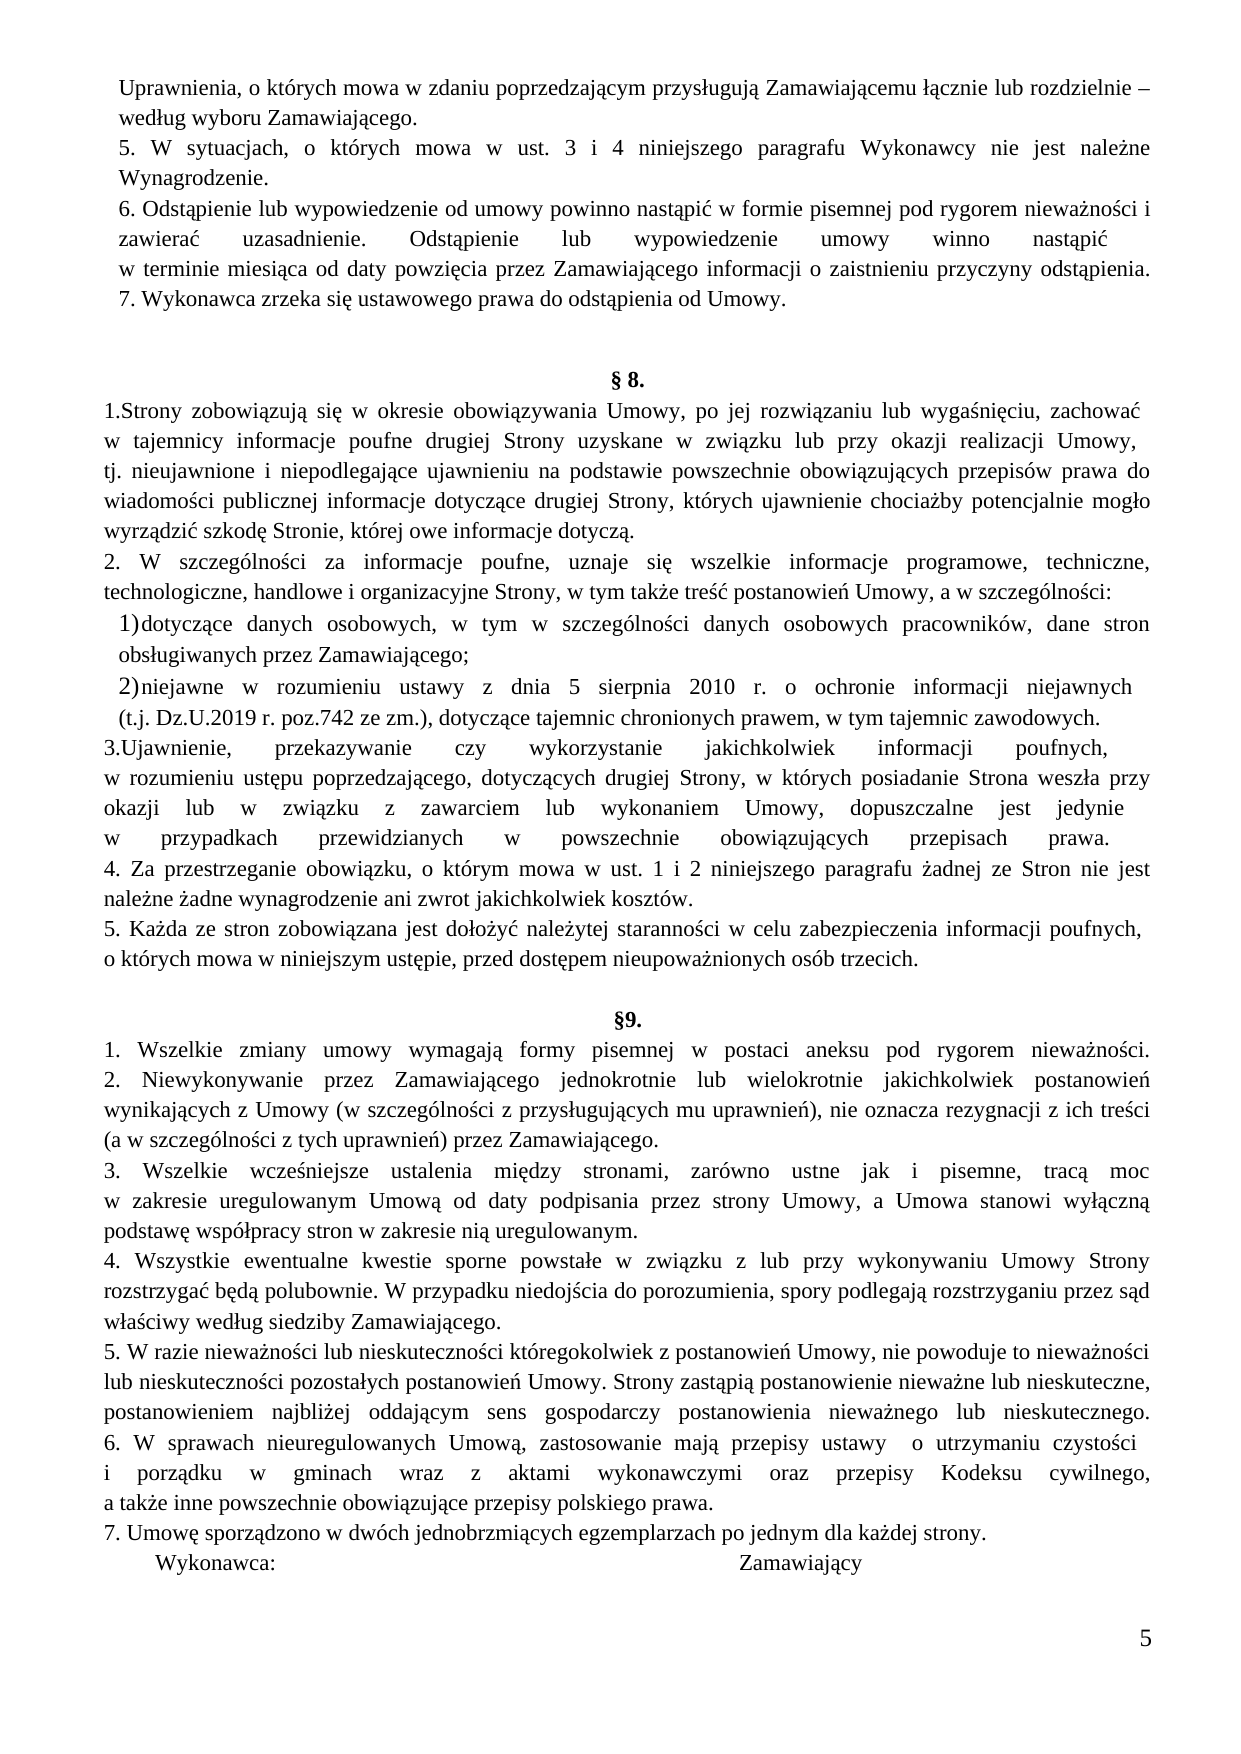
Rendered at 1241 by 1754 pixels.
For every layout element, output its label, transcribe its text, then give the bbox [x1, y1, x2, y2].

text §9. [103, 1006, 1152, 1032]
list niejawne w rozumieniu ustawy z dnia 5 sierpnia 2010 r. o ochronie informacji niejawnych (t.j. Dz.U.2019 r. poz.742 ze zm.), dotyczące tajemnic chronionych prawem, w tym tajemnic zawodowych. [118, 671, 1152, 730]
text 1. Wszelkie zmiany umowy wymagają formy pisemnej w postaci aneksu pod rygorem nieważności. 2. Niewykonywanie przez Zamawiającego jednokrotnie lub wielokrotnie jakichkolwiek postanowień wynikających z Umowy (w szczególności z przysługujących mu uprawnień), nie oznacza rezygnacji z ich treści (a w szczególności z tych uprawnień) przez Zamawiającego. 3. Wszelkie wcześniejsze ustalenia między stronami, zarówno ustne jak i pisemne, tracą moc w zakresie uregulowanym Umową od daty podpisania przez strony Umowy, a Umowa stanowi wyłączną podstawę współpracy stron w zakresie nią uregulowanym. 4. Wszystkie ewentualne kwestie sporne powstałe w związku z lub przy wykonywaniu Umowy Strony rozstrzygać będą polubownie. W przypadku niedojścia do porozumienia, spory podlegają rozstrzyganiu przez sąd właściwy według siedziby Zamawiającego. 5. W razie nieważności lub nieskuteczności któregokolwiek z postanowień Umowy, nie powoduje to nieważności lub nieskuteczności pozostałych postanowień Umowy. Strony zastąpią postanowienie nieważne lub nieskuteczne, postanowieniem najbliżej oddającym sens gospodarczy postanowienia nieważnego lub nieskutecznego. 6. W sprawach nieuregulowanych Umową, zastosowanie mają przepisy ustawy o utrzymaniu czystości i porządku w gminach wraz z aktami wykonawczymi oraz przepisy Kodeksu cywilnego, a także inne powszechnie obowiązujące przepisy polskiego prawa. 7. Umowę sporządzono w dwóch jednobrzmiących egzemplarzach po jednym dla każdej strony. [103, 1036, 1152, 1546]
list dotyczące danych osobowych, w tym w szczególności danych osobowych pracowników, dane stron obsługiwanych przez Zamawiającego; [118, 608, 1152, 667]
text 1.Strony zobowiązują się w okresie obowiązywania Umowy, po jej rozwiązaniu lub wygaśnięciu, zachować w tajemnicy informacje poufne drugiej Strony uzyskane w związku lub przy okazji realizacji Umowy, tj. nieujawnione i niepodlegające ujawnieniu na podstawie powszechnie obowiązujących przepisów prawa do wiadomości publicznej informacje dotyczące drugiej Strony, których ujawnienie chociażby potencjalnie mogło wyrządzić szkodę Stronie, której owe informacje dotyczą. 2. W szczególności za informacje poufne, uznaje się wszelkie informacje programowe, techniczne, technologiczne, handlowe i organizacyjne Strony, w tym także treść postanowień Umowy, a w szczególności: [103, 397, 1152, 604]
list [118, 74, 1152, 312]
text 3.Ujawnienie, przekazywanie czy wykorzystanie jakichkolwiek informacji poufnych, w rozumieniu ustępu poprzedzającego, dotyczących drugiej Strony, w których posiadanie Strona weszła przy okazji lub w związku z zawarciem lub wykonaniem Umowy, dopuszczalne jest jedynie w przypadkach przewidzianych w powszechnie obowiązujących przepisach prawa. 4. Za przestrzeganie obowiązku, o którym mowa w ust. 1 i 2 niniejszego paragrafu żadnej ze Stron nie jest należne żadne wynagrodzenie ani zwrot jakichkolwiek kosztów. 5. Każda ze stron zobowiązana jest dołożyć należytej staranności w celu zabezpieczenia informacji poufnych, o których mowa w niniejszym ustępie, przed dostępem nieupoważnionych osób trzecich. [103, 734, 1152, 972]
text § 8. [103, 367, 1152, 393]
text Wykonawca: Zamawiający [103, 1549, 1152, 1576]
